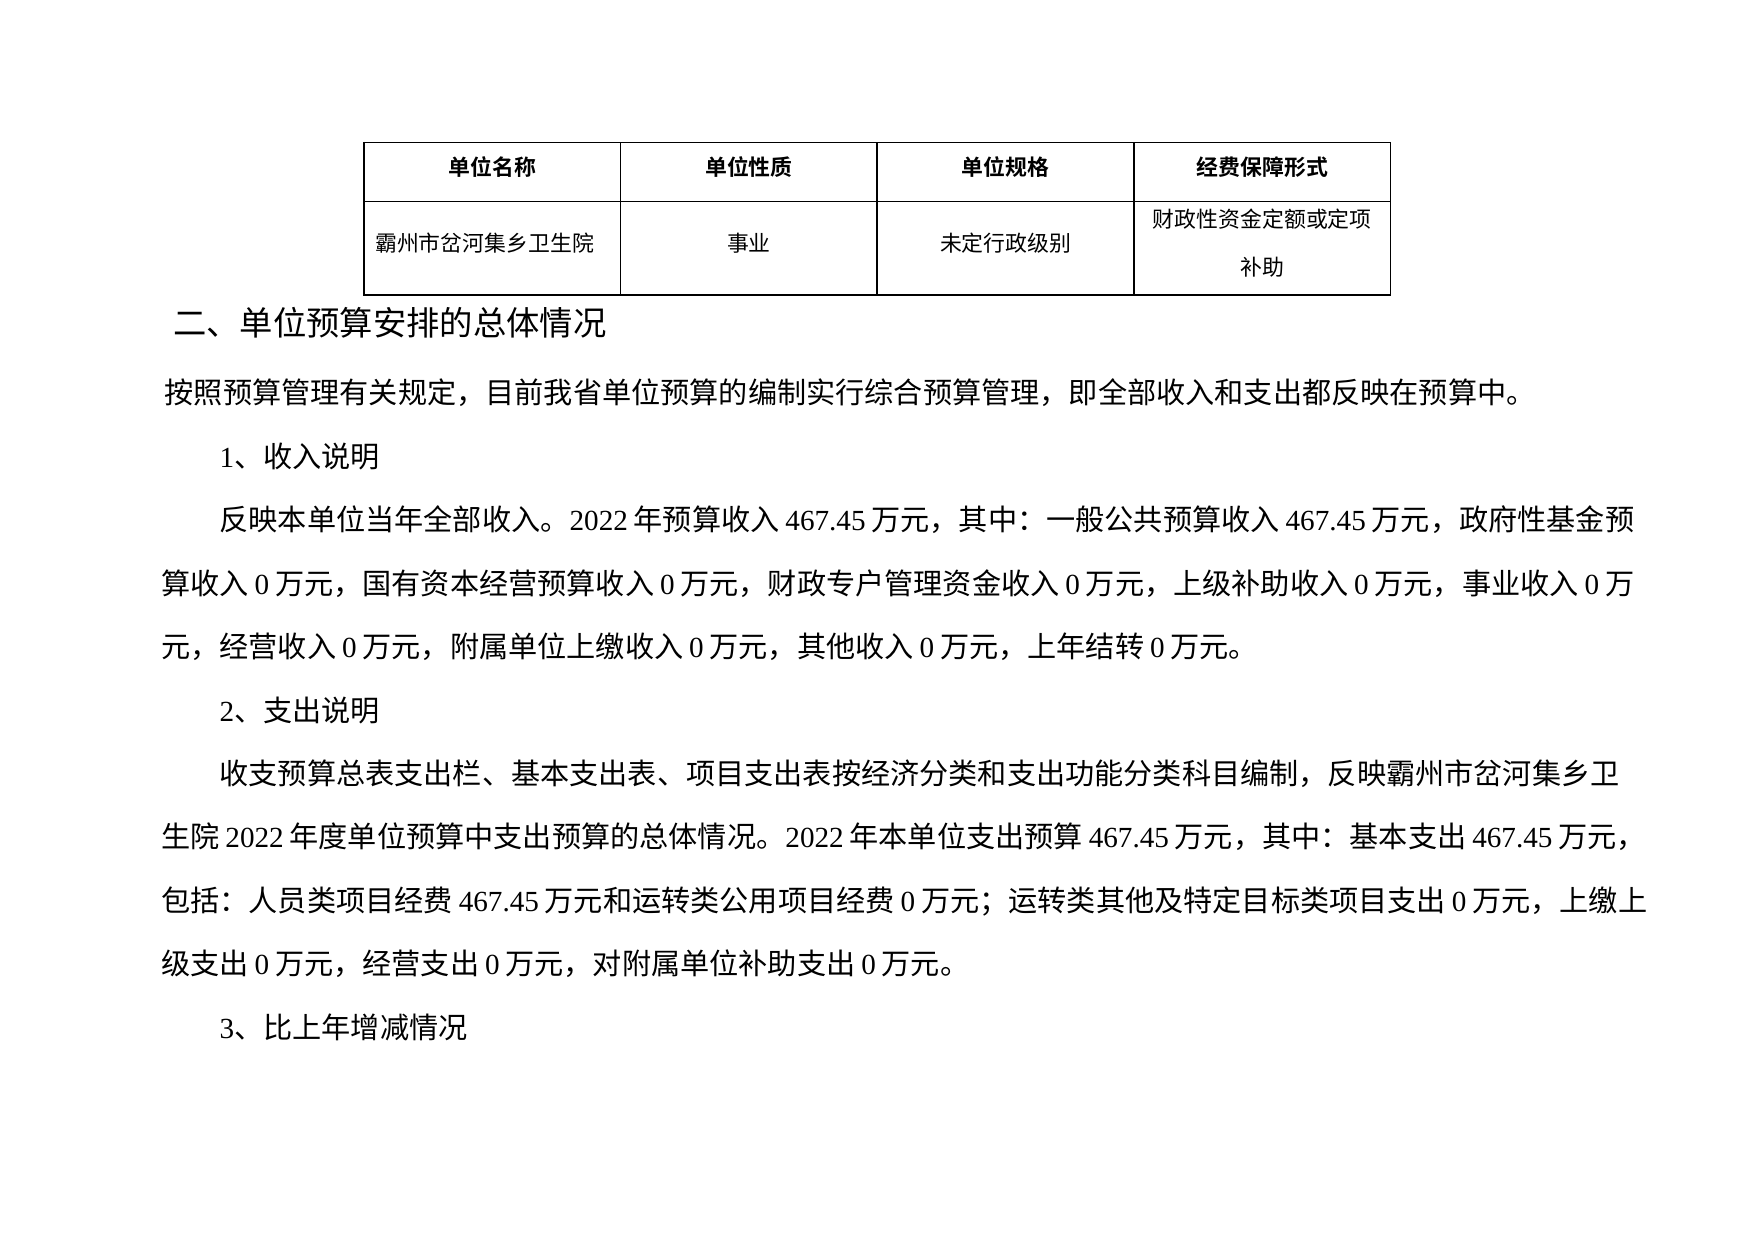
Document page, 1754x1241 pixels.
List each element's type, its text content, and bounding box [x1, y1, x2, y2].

text 收支预算总表支出栏、基本支出表、项目支出表按经济分类和支出功能分类科目编制，反映霸州市岔河集乡卫生院2022年度单位预算中支出预算的总体情况。2022年本单位支出预算467.45万元，其中：基本支出467.45万元，包括：人员类项目经费467.45万元和运转类公用项目经费0万元；运转类其他及特定目标类项目支出0万元，上缴上级支出0万元，经营支出0万元，对附属单位补助支出0万元。 [161, 751, 1648, 983]
text 3、比上年增减情况 [161, 1004, 1648, 1047]
table_cell 霸州市岔河集乡卫生院 [365, 202, 620, 294]
table_header 单位规格 [878, 143, 1133, 201]
text 按照预算管理有关规定，目前我省单位预算的编制实行综合预算管理，即全部收入和支出都反映在预算中。 [106, 370, 1648, 412]
text 反映本单位当年全部收入。2022年预算收入467.45万元，其中：一般公共预算收入467.45万元，政府性基金预算收入0万元，国有资本经营预算收入0万元，财政专户管理资金收入0万元，上级补助收入0万元，事业收入0万元，经营收入0万元，附属单位上缴收入0万元，其他收入0万元，上年结转0万元。 [161, 497, 1648, 666]
table_header 经费保障形式 [1135, 143, 1390, 201]
table_cell 事业 [621, 202, 876, 294]
table_header 单位性质 [621, 143, 876, 201]
table_cell 财政性资金定额或定项补助 [1135, 202, 1390, 294]
table_header 单位名称 [365, 143, 620, 201]
text 1、收入说明 [161, 433, 1648, 476]
text 2、支出说明 [161, 687, 1648, 729]
text 二、单位预算安排的总体情况 [106, 297, 1648, 345]
table_cell 未定行政级别 [878, 202, 1133, 294]
